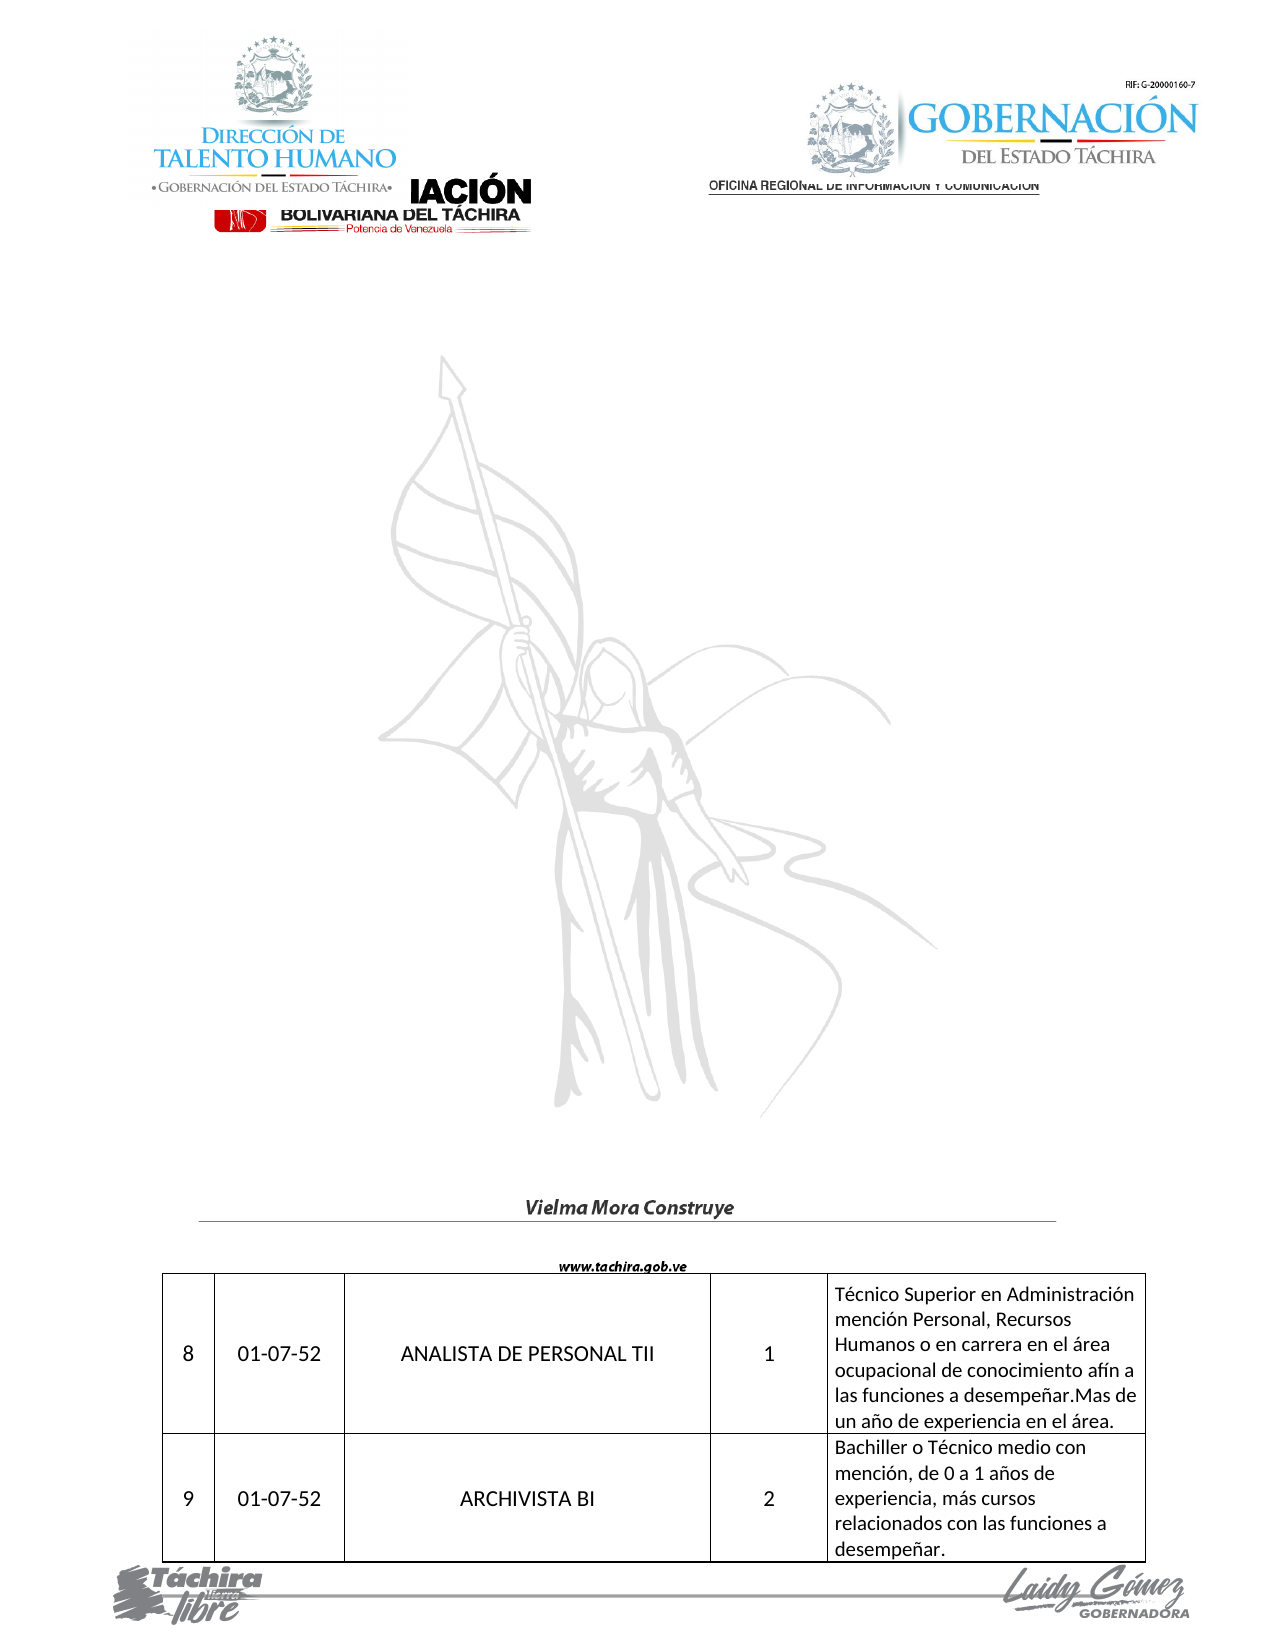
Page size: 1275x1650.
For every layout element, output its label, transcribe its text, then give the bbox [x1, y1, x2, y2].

table_cell 1 [711, 1274, 827, 1433]
table_cell Técnico Superior en Administración mención Personal, Recursos Humanos o en carrera en el área ocupacional de conocimiento afín a las funciones a desempeñar.Mas de un año de experiencia en el área. [828, 1274, 1145, 1433]
table_cell ARCHIVISTA BI [345, 1434, 710, 1561]
table_cell 8 [163, 1274, 214, 1433]
picture [1003, 1564, 1190, 1618]
table_cell 01-07-52 [215, 1274, 344, 1433]
table_cell ANALISTA DE PERSONAL TII [345, 1274, 710, 1433]
picture [107, 1562, 271, 1626]
table_cell 01-07-52 [215, 1434, 344, 1561]
picture [126, 28, 1208, 1273]
table_cell 2 [711, 1434, 827, 1561]
table_cell Bachiller o Técnico medio con mención, de 0 a 1 años de experiencia, más cursos relacionados con las funciones a desempeñar. [828, 1434, 1145, 1561]
table_cell 9 [163, 1434, 214, 1561]
